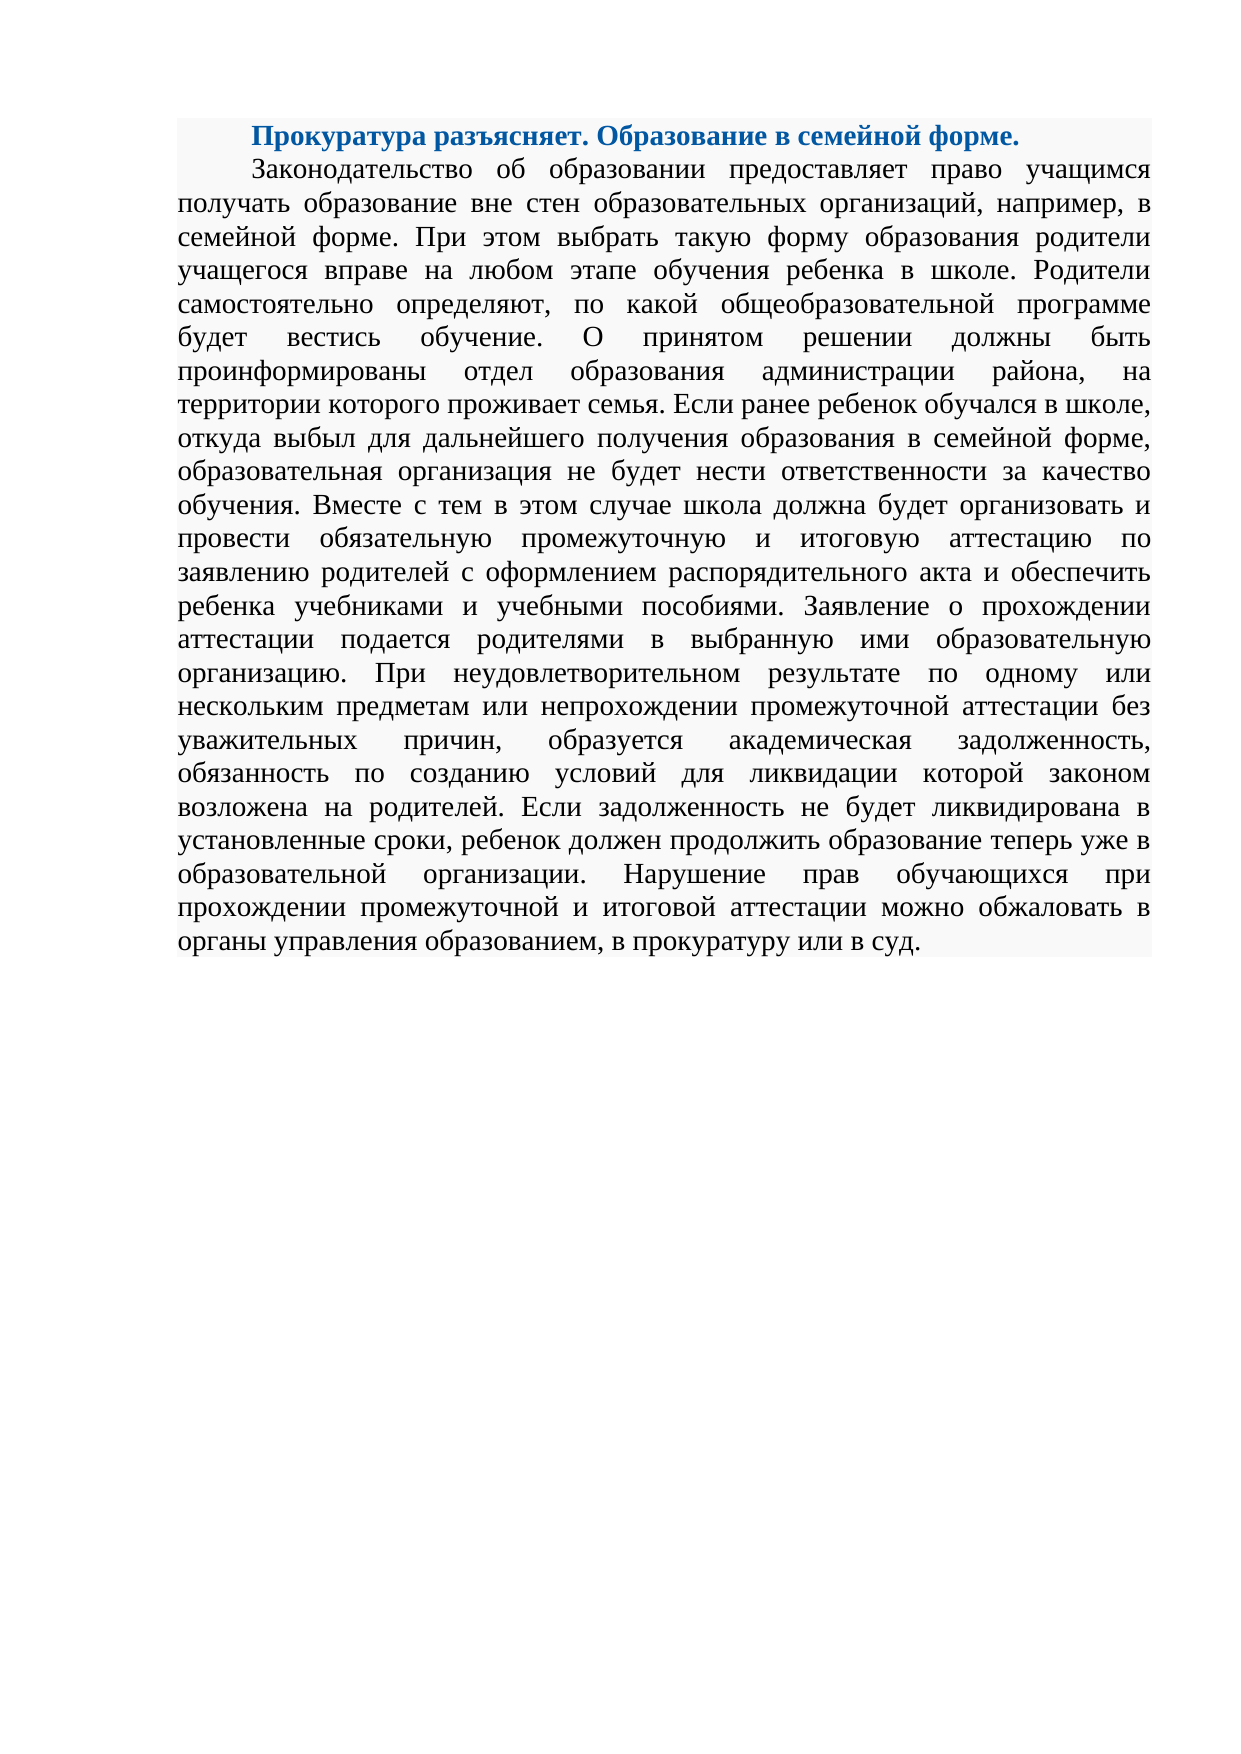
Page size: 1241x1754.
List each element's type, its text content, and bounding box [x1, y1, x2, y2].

text Законодательство об образовании предоставляет право учащимся получать образование вне стен образовательных организаций, например, в семейной форме. При этом выбрать такую форму образования родители учащегося вправе на любом этапе обучения ребенка в школе. Родители самостоятельно определяют, по какой общеобразовательной программе будет вестись обучение. О принятом решении должны быть проинформированы отдел образования администрации района, на территории которого проживает семья. Если ранее ребенок обучался в школе, откуда выбыл для дальнейшего получения образования в семейной форме, образовательная организация не будет нести ответственности за качество обучения. Вместе с тем в этом случае школа должна будет организовать и провести обязательную промежуточную и итоговую аттестацию по заявлению родителей с оформлением распорядительного акта и обеспечить ребенка учебниками и учебными пособиями. Заявление о прохождении аттестации подается родителями в выбранную ими образовательную организацию. При неудовлетворительном результате по одному или нескольким предметам или непрохождении промежуточной аттестации без уважительных причин, образуется академическая задолженность, обязанность по созданию условий для ликвидации которой законом возложена на родителей. Если задолженность не будет ликвидирована в установленные сроки, ребенок должен продолжить образование теперь уже в образовательной организации. Нарушение прав обучающихся при прохождении промежуточной и итоговой аттестации можно обжаловать в органы управления образованием, в прокуратуру или в суд. [177, 152, 1152, 957]
text Прокуратура разъясняет. Образование в семейной форме. [177, 118, 1152, 152]
